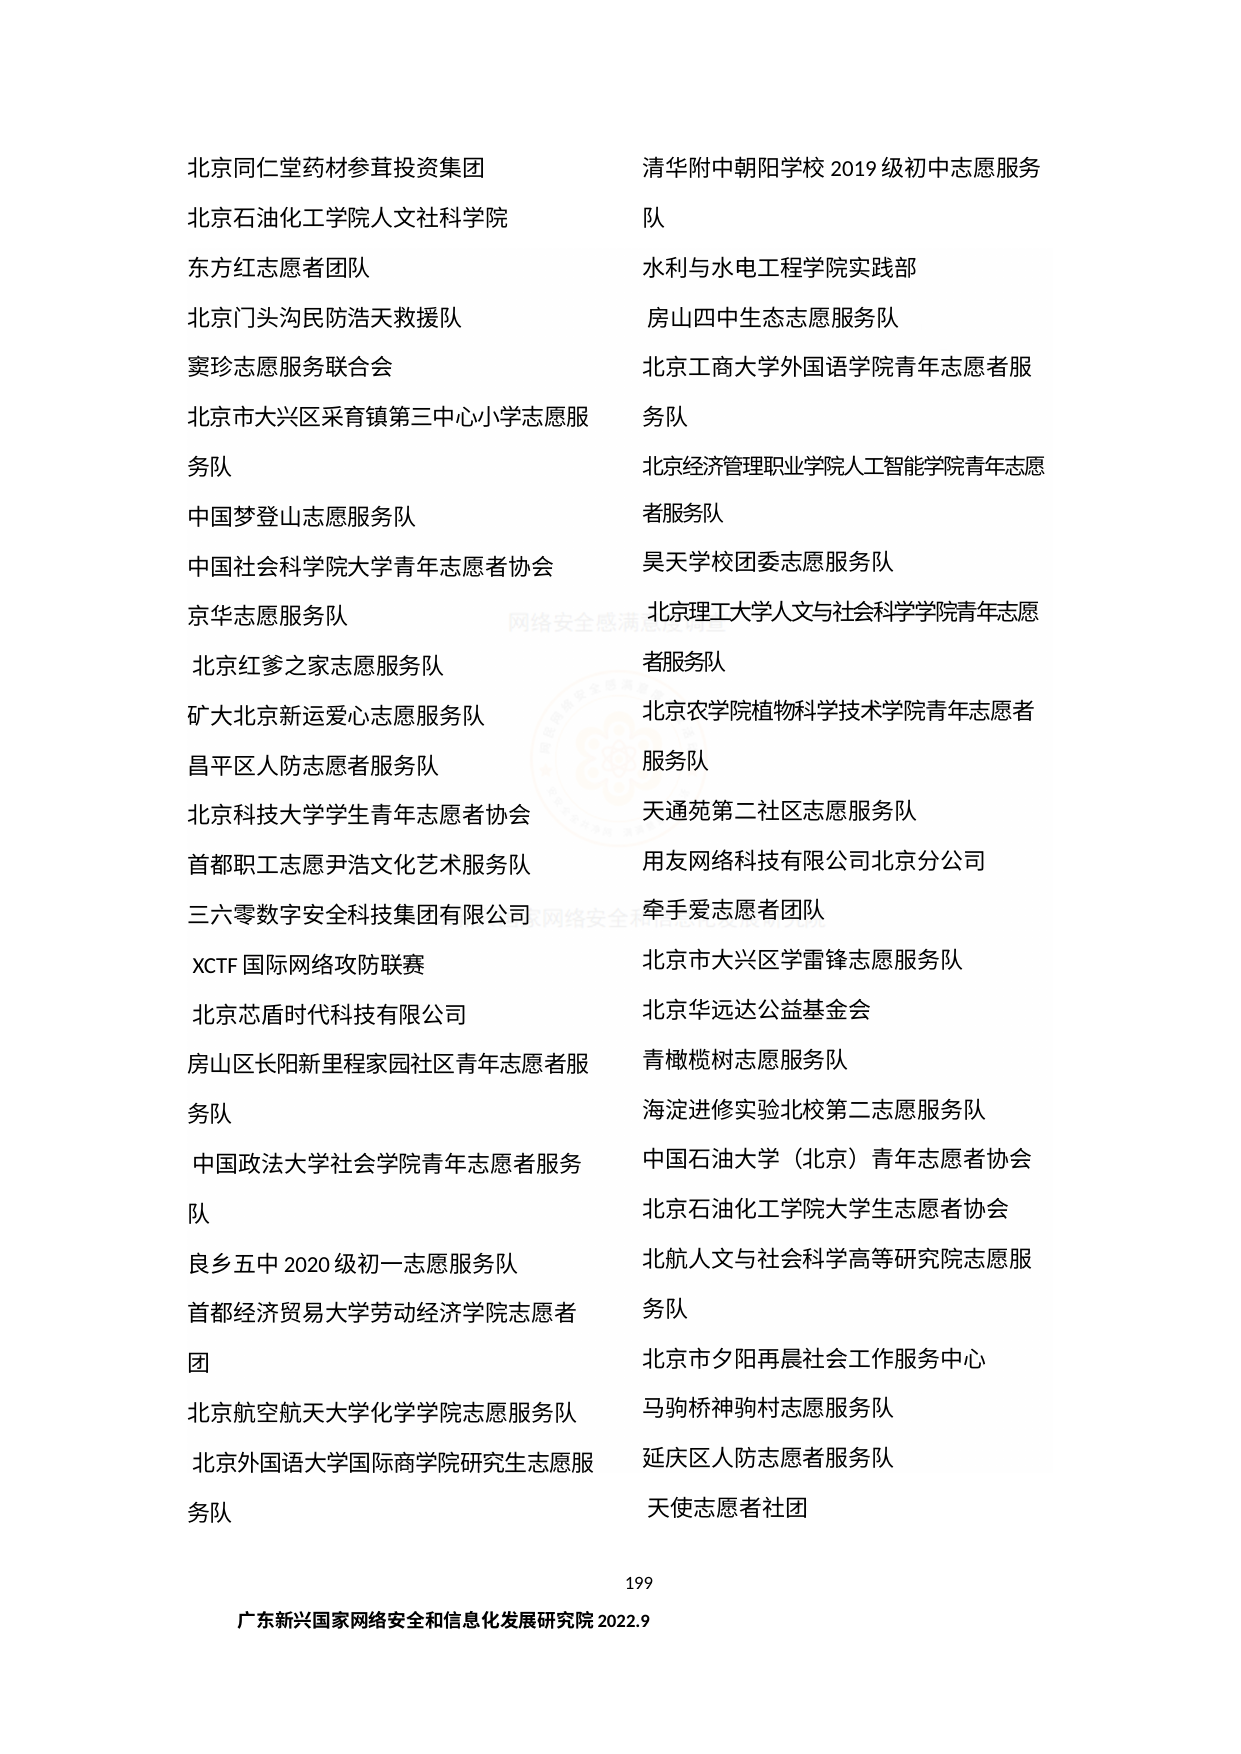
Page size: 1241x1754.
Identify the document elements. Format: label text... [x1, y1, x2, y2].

list 北京航空航天大学化学学院志愿服务队 [187, 1395, 598, 1428]
list 北京门头沟民防浩天救援队 [187, 299, 598, 333]
list 北京经济管理职业学院人工智能学院青年志愿者服务队 [642, 449, 1053, 528]
list 水利与水电工程学院实践部 [642, 249, 1053, 283]
list 天使志愿者社团 [642, 1490, 1053, 1523]
list 北京市夕阳再晨社会工作服务中心 [642, 1340, 1053, 1374]
list 京华志愿服务队 [187, 598, 598, 631]
list 东方红志愿者团队 [187, 249, 598, 283]
list 北航人文与社会科学高等研究院志愿服务队 [642, 1241, 1053, 1324]
list XCTF国际网络攻防联赛 [187, 947, 598, 980]
list 北京市大兴区学雷锋志愿服务队 [642, 942, 1053, 975]
list 北京工商大学外国语学院青年志愿者服务队 [642, 349, 1053, 432]
list 房山区长阳新里程家园社区青年志愿者服务队 [187, 1046, 598, 1129]
list 中国石油大学（北京）青年志愿者协会 [642, 1141, 1053, 1174]
list 昊天学校团委志愿服务队 [642, 544, 1053, 577]
list 清华附中朝阳学校2019级初中志愿服务队 [642, 150, 1053, 233]
list 天通苑第二社区志愿服务队 [642, 793, 1053, 826]
list 首都经济贸易大学劳动经济学院志愿者团 [187, 1295, 598, 1378]
list 用友网络科技有限公司北京分公司 [642, 842, 1053, 876]
list 良乡五中2020级初一志愿服务队 [187, 1245, 598, 1279]
list 青橄榄树志愿服务队 [642, 1042, 1053, 1075]
list 昌平区人防志愿者服务队 [187, 747, 598, 781]
list 马驹桥神驹村志愿服务队 [642, 1390, 1053, 1423]
list 窦珍志愿服务联合会 [187, 349, 598, 382]
list 北京农学院植物科学技术学院青年志愿者服务队 [642, 693, 1053, 776]
list 北京外国语大学国际商学院研究生志愿服务队 [187, 1444, 598, 1528]
list 房山四中生态志愿服务队 [642, 299, 1053, 333]
list 北京同仁堂药材参茸投资集团 [187, 150, 598, 183]
list 北京市大兴区采育镇第三中心小学志愿服务队 [187, 399, 598, 482]
list 牵手爱志愿者团队 [642, 892, 1053, 926]
list 中国政法大学社会学院青年志愿者服务队 [187, 1146, 598, 1229]
picture [187, 248, 1053, 1473]
list 矿大北京新运爱心志愿服务队 [187, 698, 598, 731]
list 北京石油化工学院人文社科学院 [187, 200, 598, 233]
list 首都职工志愿尹浩文化艺术服务队 [187, 847, 598, 880]
list 三六零数字安全科技集团有限公司 [187, 897, 598, 930]
list 北京华远达公益基金会 [642, 992, 1053, 1025]
list 中国社会科学院大学青年志愿者协会 [187, 548, 598, 582]
list 北京芯盾时代科技有限公司 [187, 996, 598, 1030]
list 北京石油化工学院大学生志愿者协会 [642, 1191, 1053, 1224]
list 延庆区人防志愿者服务队 [642, 1440, 1053, 1473]
list 北京理工大学人文与社会科学学院青年志愿者服务队 [642, 593, 1053, 677]
list 北京科技大学学生青年志愿者协会 [187, 797, 598, 831]
list 北京红爹之家志愿服务队 [187, 648, 598, 681]
list 海淀进修实验北校第二志愿服务队 [642, 1091, 1053, 1125]
list 中国梦登山志愿服务队 [187, 498, 598, 532]
